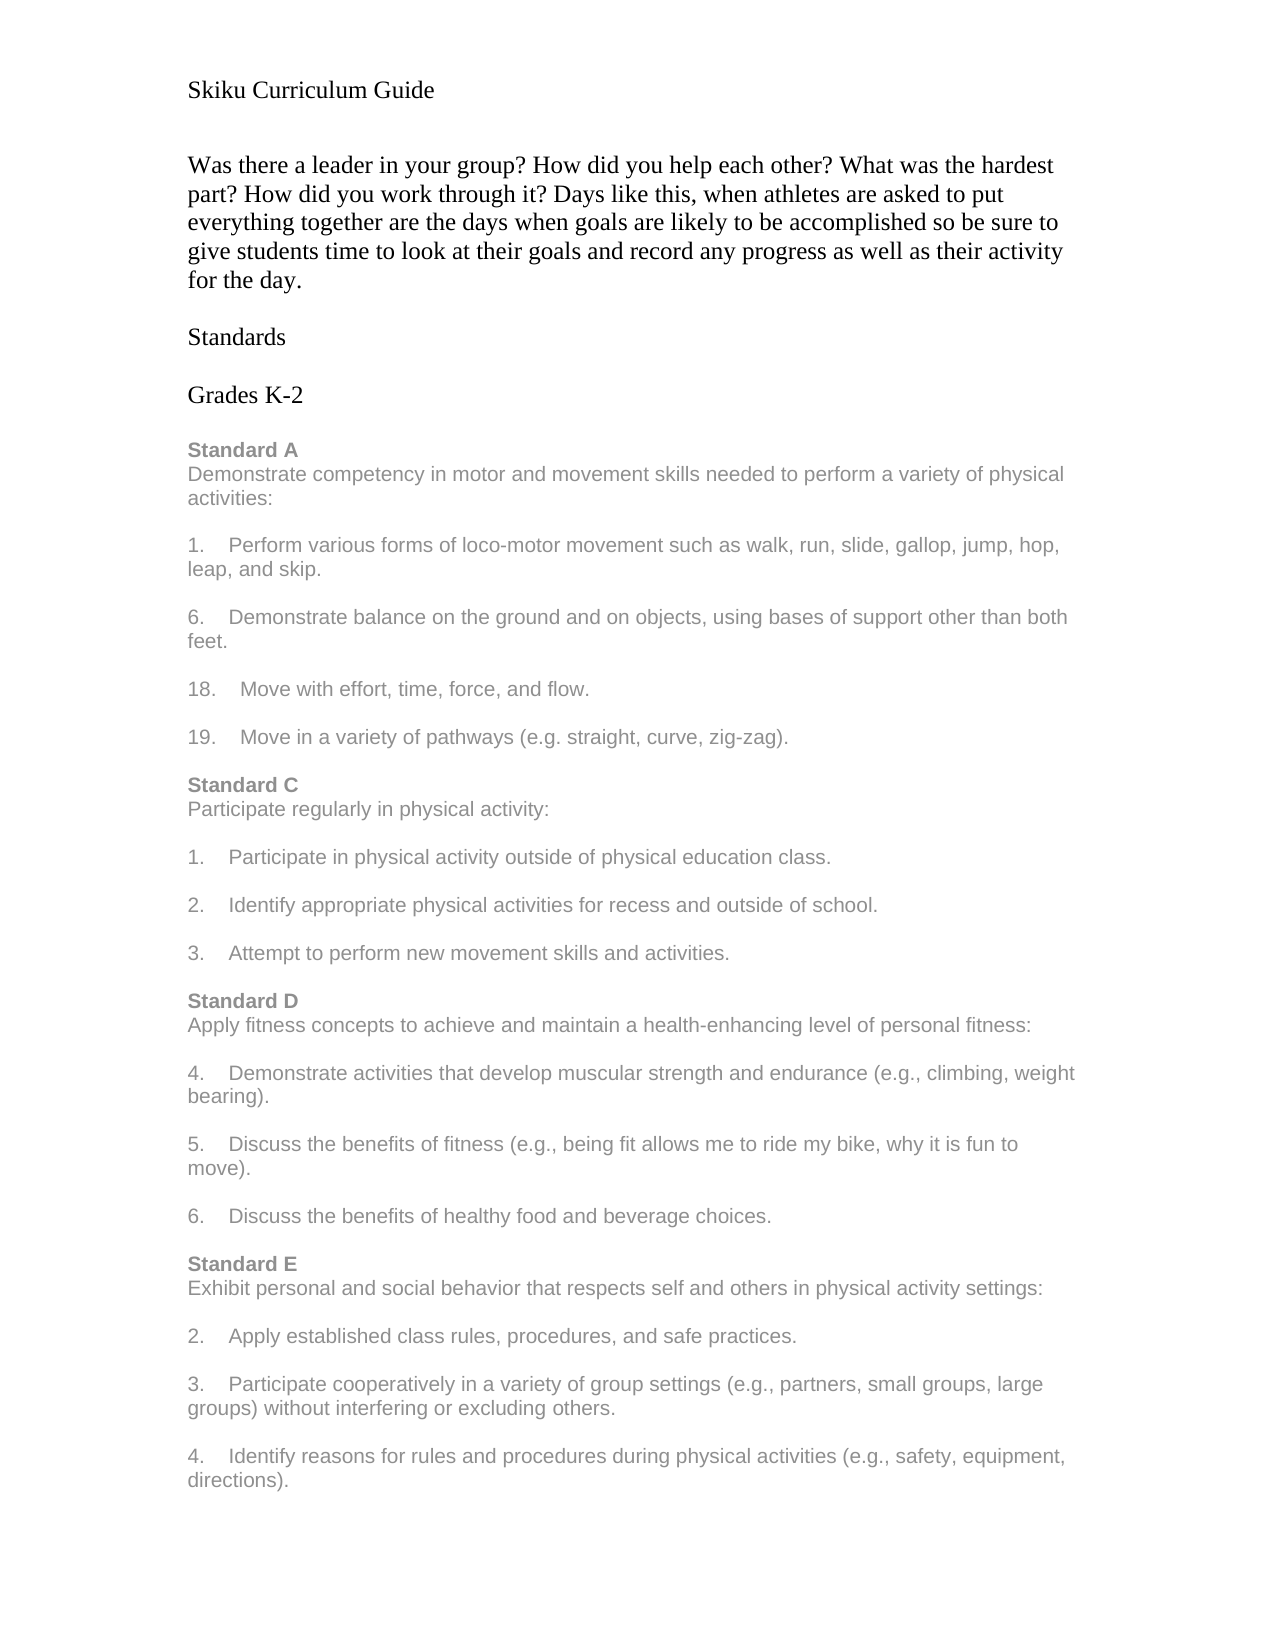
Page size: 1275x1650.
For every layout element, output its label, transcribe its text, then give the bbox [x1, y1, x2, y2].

text Standards [187, 322, 1087, 351]
text Was there a leader in your group? How did you help each other? What was the hardest part? How did you work through it? Days like this, when athletes are asked to put everything together are the days when goals are likely to be accomplished so be sure to give students time to look at their goals and record any progress as well as their activity for the day. [187, 150, 1087, 294]
text 6. Demonstrate balance on the ground and on objects, using bases of support other than both feet. 18. Move with effort, time, force, and flow. 19. Move in a variety of pathways (e.g. straight, curve, zig-zag). [187, 605, 1087, 749]
text Standard C Participate regularly in physical activity: 1. Participate in physical activity outside of physical education class. 2. Identify appropriate physical activities for recess and outside of school. 3. Attempt to perform new movement skills and activities. [187, 773, 1087, 964]
text Grades K-2 [187, 380, 1087, 409]
text Standard A Demonstrate competency in motor and movement skills needed to perform a variety of physical activities: 1. Perform various forms of loco-motor movement such as walk, run, slide, gallop, jump, hop, leap, and skip. [187, 437, 1087, 581]
text Standard D Apply fitness concepts to achieve and maintain a health-enhancing level of personal fitness: [187, 988, 1087, 1036]
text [187, 1252, 1087, 1492]
text 4. Demonstrate activities that develop muscular strength and endurance (e.g., climbing, weight bearing). 5. Discuss the benefits of fitness (e.g., being fit allows me to ride my bike, why it is fun to move). 6. Discuss the benefits of healthy food and beverage choices. [187, 1060, 1087, 1228]
